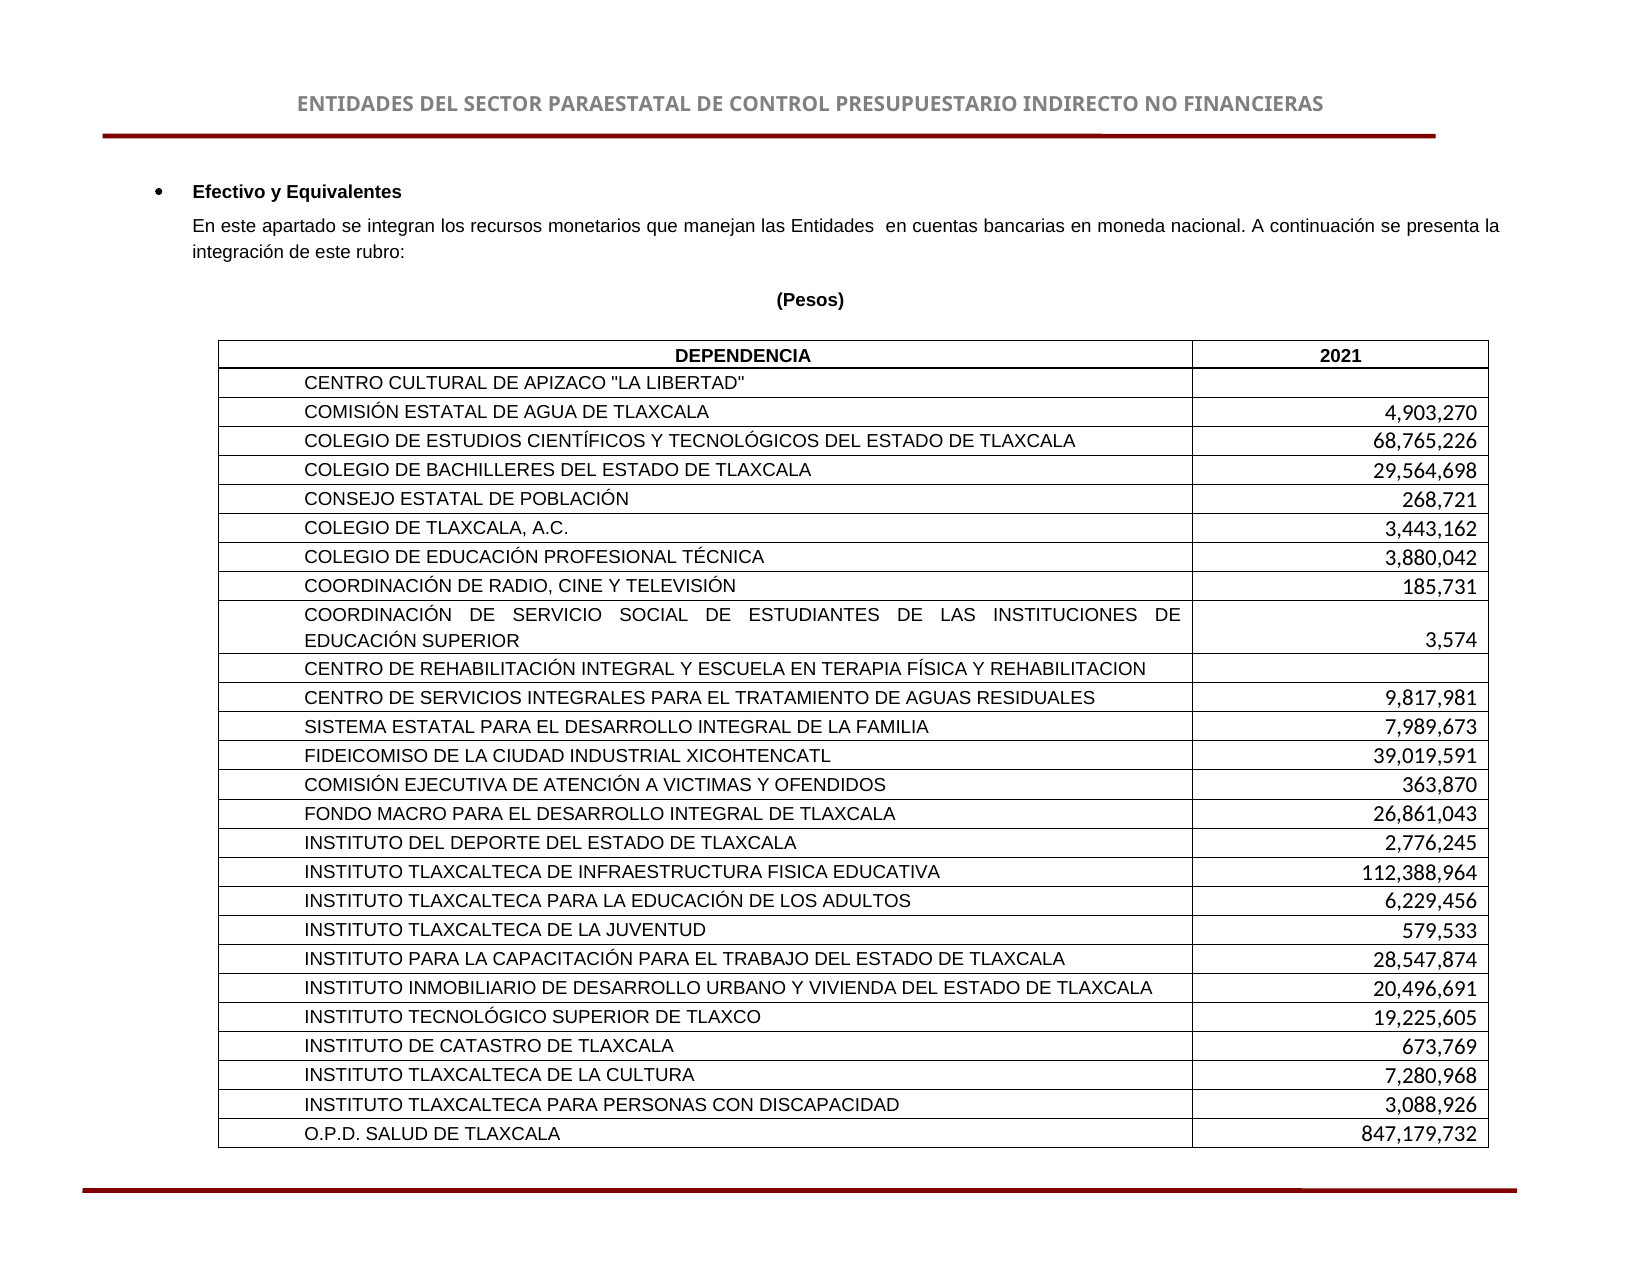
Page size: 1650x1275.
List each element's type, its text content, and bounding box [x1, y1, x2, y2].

table_cell 673,769 [1193, 1032, 1488, 1060]
table_cell 29,564,698 [1193, 456, 1488, 484]
table_cell INSTITUTO TLAXCALTECA DE LA JUVENTUD [219, 916, 1192, 944]
table_cell 68,765,226 [1193, 427, 1488, 455]
table_cell 3,443,162 [1193, 514, 1488, 542]
table_header DEPENDENCIA [219, 341, 1192, 367]
table_cell COLEGIO DE EDUCACIÓN PROFESIONAL TÉCNICA [219, 543, 1192, 571]
table_cell COORDINACIÓN DE SERVICIO SOCIAL DE ESTUDIANTES DE LAS INSTITUCIONES DE EDUCACIÓN SUPERIOR [219, 601, 1192, 653]
table_cell CENTRO DE REHABILITACIÓN INTEGRAL Y ESCUELA EN TERAPIA FÍSICA Y REHABILITACION [219, 654, 1192, 682]
table_cell CENTRO CULTURAL DE APIZACO "LA LIBERTAD" [219, 369, 1192, 397]
table_cell 7,280,968 [1193, 1061, 1488, 1089]
table_cell INSTITUTO PARA LA CAPACITACIÓN PARA EL TRABAJO DEL ESTADO DE TLAXCALA [219, 945, 1192, 973]
table_cell INSTITUTO DEL DEPORTE DEL ESTADO DE TLAXCALA [219, 829, 1192, 857]
table_cell INSTITUTO TLAXCALTECA DE INFRAESTRUCTURA FISICA EDUCATIVA [219, 858, 1192, 886]
table_header 2021 [1193, 341, 1488, 367]
text En este apartado se integran los recursos monetarios que manejan las Entidades en cuentas bancarias en moneda nacional. A continuación se presenta la integración de este rubro: [192, 212, 1502, 264]
table_cell [1193, 654, 1488, 682]
table_cell INSTITUTO TECNOLÓGICO SUPERIOR DE TLAXCO [219, 1003, 1192, 1031]
table_cell 363,870 [1193, 770, 1488, 798]
table_cell FIDEICOMISO DE LA CIUDAD INDUSTRIAL XICOHTENCATL [219, 741, 1192, 769]
table_cell 6,229,456 [1193, 887, 1488, 915]
table_cell 847,179,732 [1193, 1119, 1488, 1147]
table_cell O.P.D. SALUD DE TLAXCALA [219, 1119, 1192, 1147]
table_cell 26,861,043 [1193, 800, 1488, 827]
table_cell 268,721 [1193, 485, 1488, 513]
table_cell 579,533 [1193, 916, 1488, 944]
table_cell INSTITUTO INMOBILIARIO DE DESARROLLO URBANO Y VIVIENDA DEL ESTADO DE TLAXCALA [219, 974, 1192, 1002]
table_cell SISTEMA ESTATAL PARA EL DESARROLLO INTEGRAL DE LA FAMILIA [219, 712, 1192, 740]
table_cell 3,088,926 [1193, 1090, 1488, 1118]
table_cell FONDO MACRO PARA EL DESARROLLO INTEGRAL DE TLAXCALA [219, 800, 1192, 827]
list Efectivo y Equivalentes [155, 177, 1502, 203]
table_cell INSTITUTO TLAXCALTECA DE LA CULTURA [219, 1061, 1192, 1089]
table_cell COLEGIO DE ESTUDIOS CIENTÍFICOS Y TECNOLÓGICOS DEL ESTADO DE TLAXCALA [219, 427, 1192, 455]
table_cell COLEGIO DE BACHILLERES DEL ESTADO DE TLAXCALA [219, 456, 1192, 484]
table_cell CENTRO DE SERVICIOS INTEGRALES PARA EL TRATAMIENTO DE AGUAS RESIDUALES [219, 683, 1192, 711]
table_cell INSTITUTO TLAXCALTECA PARA PERSONAS CON DISCAPACIDAD [219, 1090, 1192, 1118]
table_cell 3,880,042 [1193, 543, 1488, 571]
table_cell 19,225,605 [1193, 1003, 1488, 1031]
table_cell 39,019,591 [1193, 741, 1488, 769]
table_cell 28,547,874 [1193, 945, 1488, 973]
table_cell 2,776,245 [1193, 829, 1488, 857]
table_cell CONSEJO ESTATAL DE POBLACIÓN [219, 485, 1192, 513]
table_cell 185,731 [1193, 572, 1488, 600]
table_cell COMISIÓN EJECUTIVA DE ATENCIÓN A VICTIMAS Y OFENDIDOS [219, 770, 1192, 798]
table_cell 112,388,964 [1193, 858, 1488, 886]
table_cell 4,903,270 [1193, 398, 1488, 426]
table_cell 7,989,673 [1193, 712, 1488, 740]
table_cell COORDINACIÓN DE RADIO, CINE Y TELEVISIÓN [219, 572, 1192, 600]
table_cell COMISIÓN ESTATAL DE AGUA DE TLAXCALA [219, 398, 1192, 426]
table_cell [1193, 369, 1488, 397]
table_cell COLEGIO DE TLAXCALA, A.C. [219, 514, 1192, 542]
table_cell INSTITUTO TLAXCALTECA PARA LA EDUCACIÓN DE LOS ADULTOS [219, 887, 1192, 915]
table_cell 20,496,691 [1193, 974, 1488, 1002]
table_cell INSTITUTO DE CATASTRO DE TLAXCALA [219, 1032, 1192, 1060]
table_cell 3,574 [1193, 601, 1488, 653]
text (Pesos) [118, 289, 1502, 310]
table_cell 9,817,981 [1193, 683, 1488, 711]
